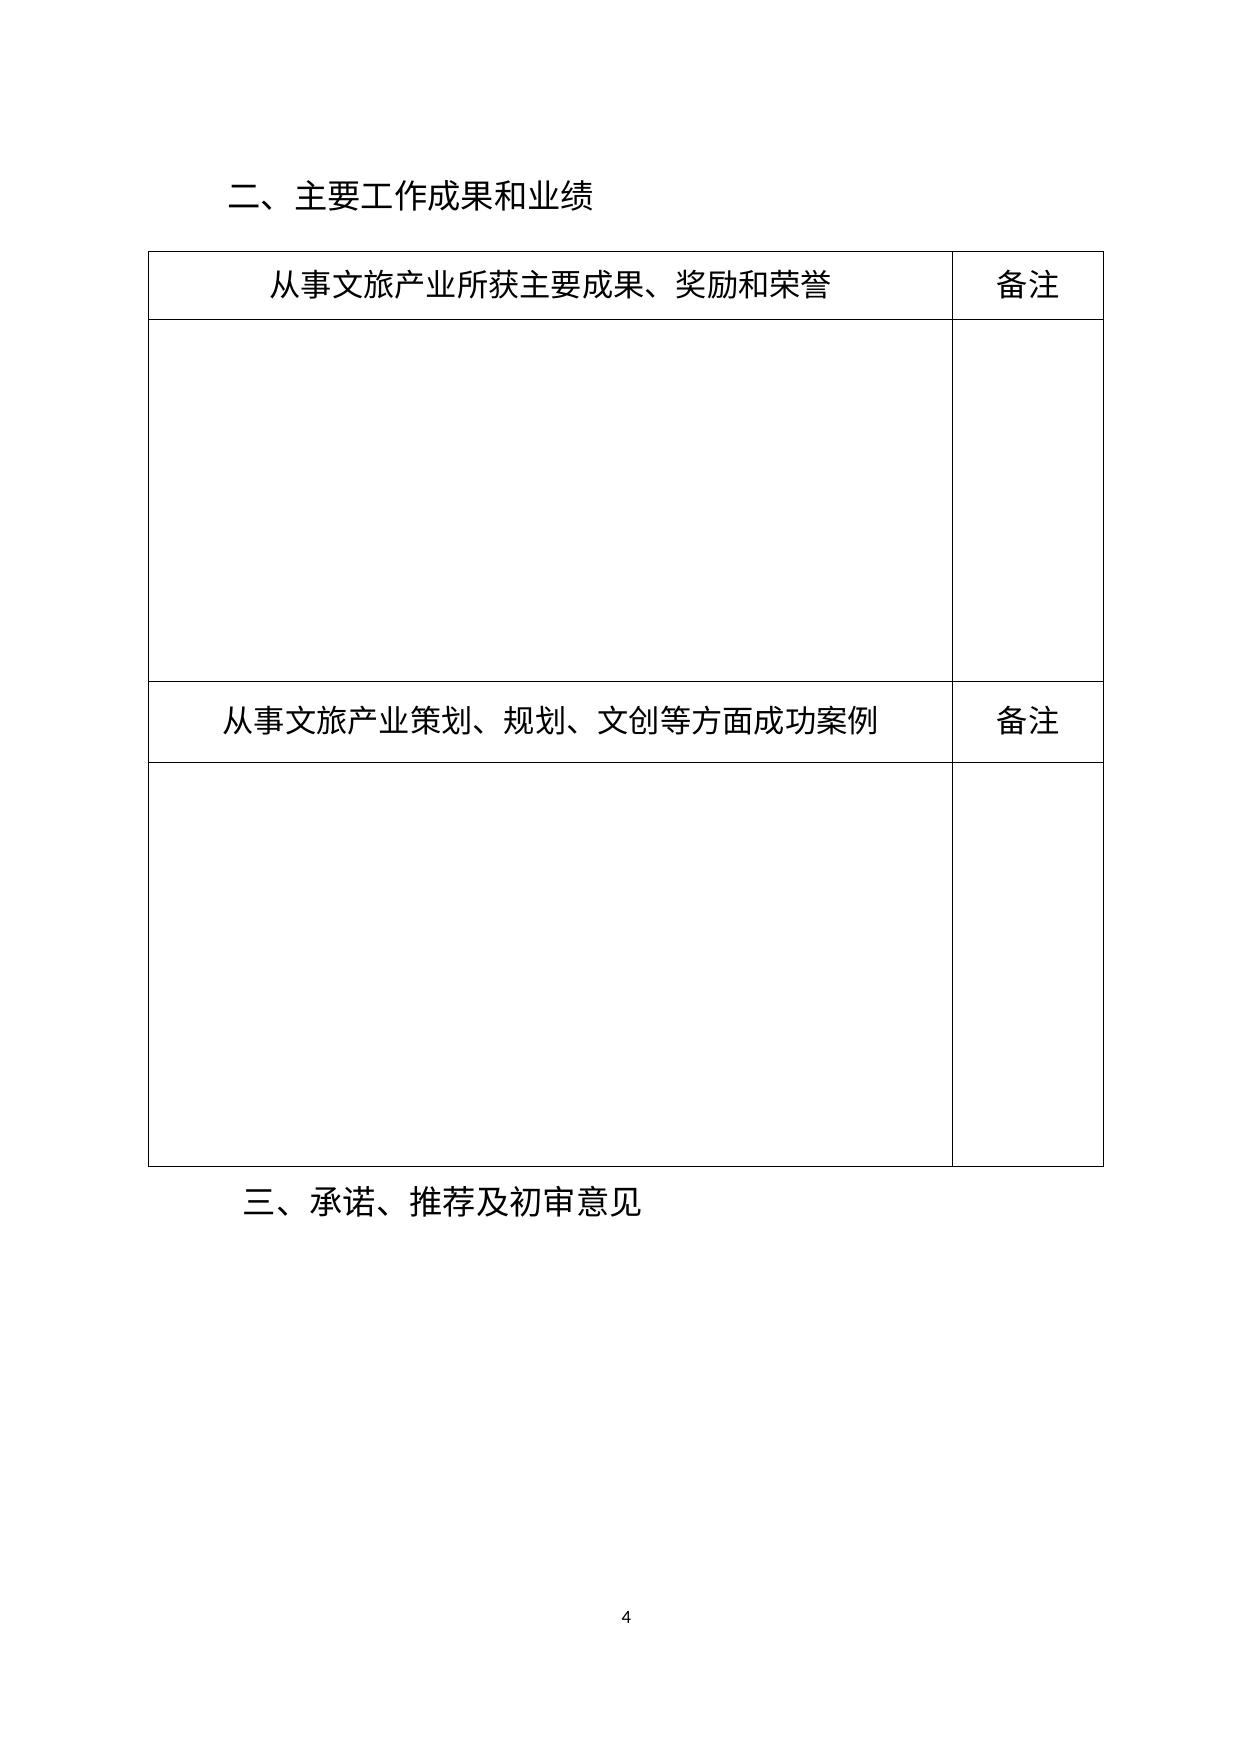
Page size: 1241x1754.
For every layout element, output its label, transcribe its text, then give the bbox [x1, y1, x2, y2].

table_cell [149, 320, 952, 681]
table_header 备注 [953, 252, 1103, 319]
text 二、主要工作成果和业绩 [227, 162, 1075, 227]
table_cell [953, 763, 1103, 1166]
table_cell [149, 763, 952, 1166]
text 三、承诺、推荐及初审意见 [177, 1167, 1075, 1232]
table_cell [953, 320, 1103, 681]
table_cell 备注 [953, 682, 1103, 762]
table_cell 从事文旅产业策划、规划、文创等方面成功案例 [149, 682, 952, 762]
table_header 从事文旅产业所获主要成果、奖励和荣誉 [149, 252, 952, 319]
